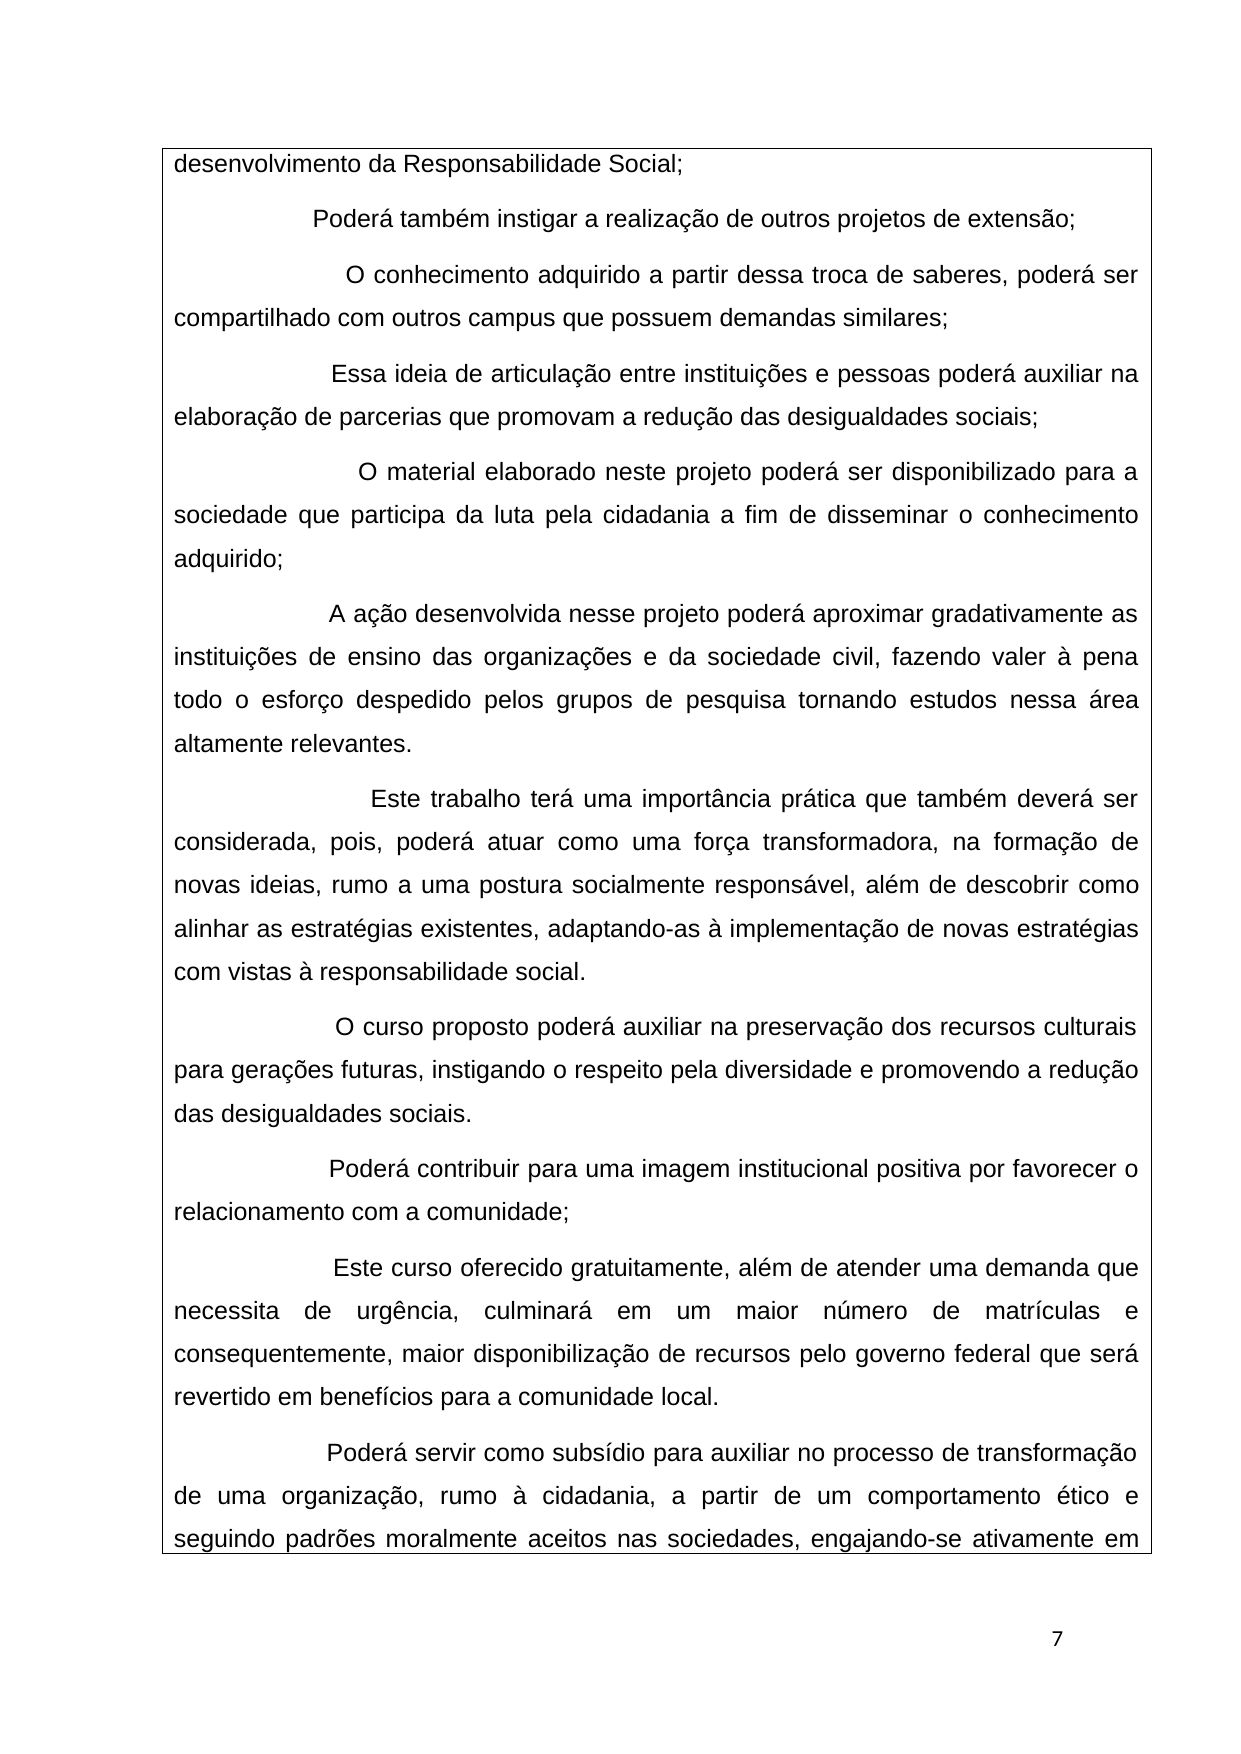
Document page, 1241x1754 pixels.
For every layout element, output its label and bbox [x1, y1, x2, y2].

table_cell [163, 149, 1151, 1553]
